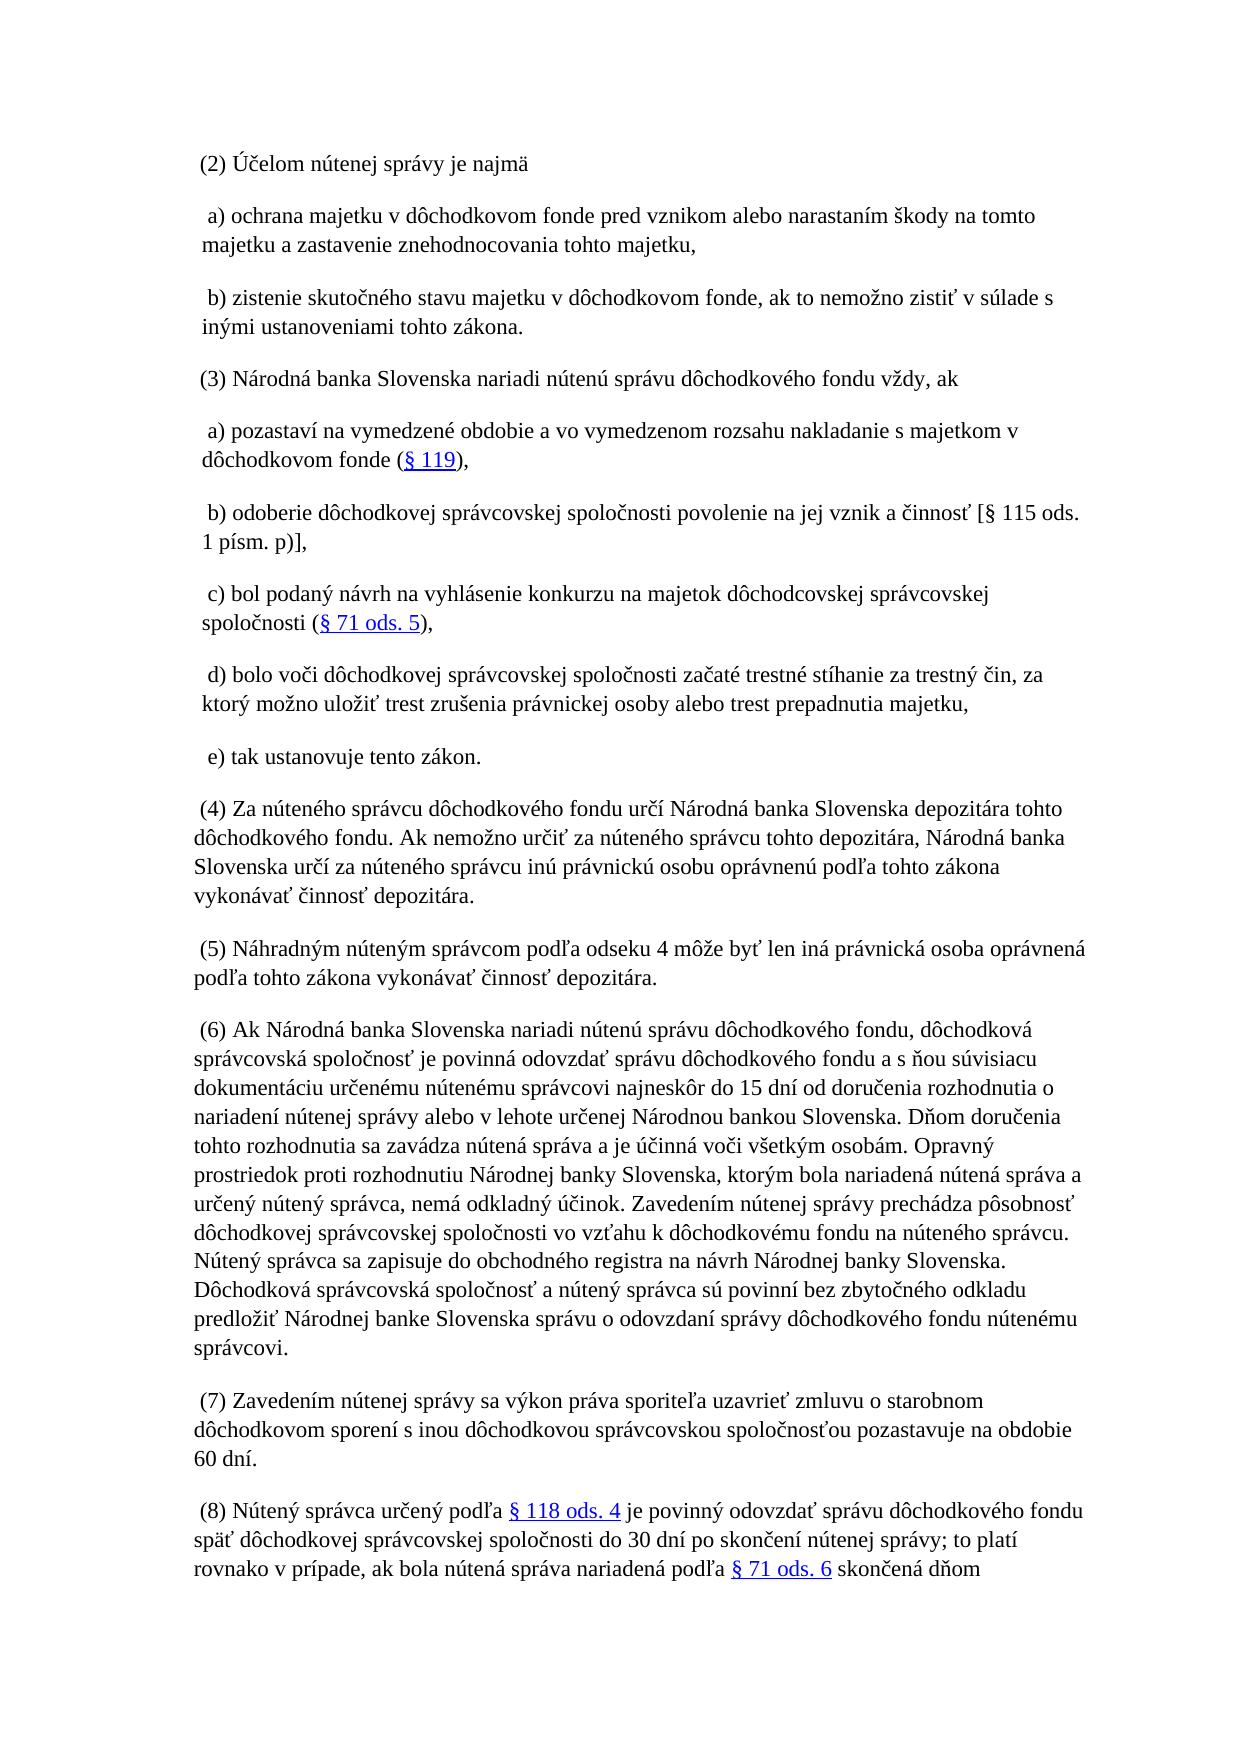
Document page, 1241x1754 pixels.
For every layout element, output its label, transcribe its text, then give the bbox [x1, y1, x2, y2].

text (6) Ak Národná banka Slovenska nariadi nútenú správu dôchodkového fondu, dôchodková správcovská spoločnosť je povinná odovzdať správu dôchodkového fondu a s ňou súvisiacu dokumentáciu určenému nútenému správcovi najneskôr do 15 dní od doručenia rozhodnutia o nariadení nútenej správy alebo v lehote určenej Národnou bankou Slovenska. Dňom doručenia tohto rozhodnutia sa zavádza nútená správa a je účinná voči všetkým osobám. Opravný prostriedok proti rozhodnutiu Národnej banky Slovenska, ktorým bola nariadená nútená správa a určený nútený správca, nemá odkladný účinok. Zavedením nútenej správy prechádza pôsobnosť dôchodkovej správcovskej spoločnosti vo vzťahu k dôchodkovému fondu na núteného správcu. Nútený správca sa zapisuje do obchodného registra na návrh Národnej banky Slovenska. Dôchodková správcovská spoločnosť a nútený správca sú povinní bez zbytočného odkladu predložiť Národnej banke Slovenska správu o odovzdaní správy dôchodkového fondu nútenému správcovi. [194, 1016, 1090, 1361]
text (5) Náhradným núteným správcom podľa odseku 4 môže byť len iná právnická osoba oprávnená podľa tohto zákona vykonávať činnosť depozitára. [194, 934, 1090, 990]
text e) tak ustanovuje tento zákon. [202, 743, 1090, 769]
text a) ochrana majetku v dôchodkovom fonde pred vznikom alebo narastaním škody na tomto majetku a zastavenie znehodnocovania tohto majetku, [202, 202, 1090, 258]
text b) odoberie dôchodkovej správcovskej spoločnosti povolenie na jej vznik a činnosť [§ 115 ods. 1 písm. p)], [202, 499, 1090, 554]
text (4) Za núteného správcu dôchodkového fondu určí Národná banka Slovenska depozitára tohto dôchodkového fondu. Ak nemožno určiť za núteného správcu tohto depozitára, Národná banka Slovenska určí za núteného správcu inú právnickú osobu oprávnenú podľa tohto zákona vykonávať činnosť depozitára. [194, 795, 1090, 908]
text (2) Účelom nútenej správy je najmä [194, 150, 1090, 176]
text a) pozastaví na vymedzené obdobie a vo vymedzenom rozsahu nakladanie s majetkom v dôchodkovom fonde (§ 119), [202, 417, 1090, 473]
text (7) Zavedením nútenej správy sa výkon práva sporiteľa uzavrieť zmluvu o starobnom dôchodkovom sporení s inou dôchodkovou správcovskou spoločnosťou pozastavuje na obdobie 60 dní. [194, 1387, 1090, 1471]
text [194, 1497, 1090, 1581]
text (3) Národná banka Slovenska nariadi nútenú správu dôchodkového fondu vždy, ak [194, 365, 1090, 391]
text b) zistenie skutočného stavu majetku v dôchodkovom fonde, ak to nemožno zistiť v súlade s inými ustanoveniami tohto zákona. [202, 284, 1090, 339]
text c) bol podaný návrh na vyhlásenie konkurzu na majetok dôchodcovskej správcovskej spoločnosti (§ 71 ods. 5), [202, 580, 1090, 636]
text d) bolo voči dôchodkovej správcovskej spoločnosti začaté trestné stíhanie za trestný čin, za ktorý možno uložiť trest zrušenia právnickej osoby alebo trest prepadnutia majetku, [202, 662, 1090, 717]
